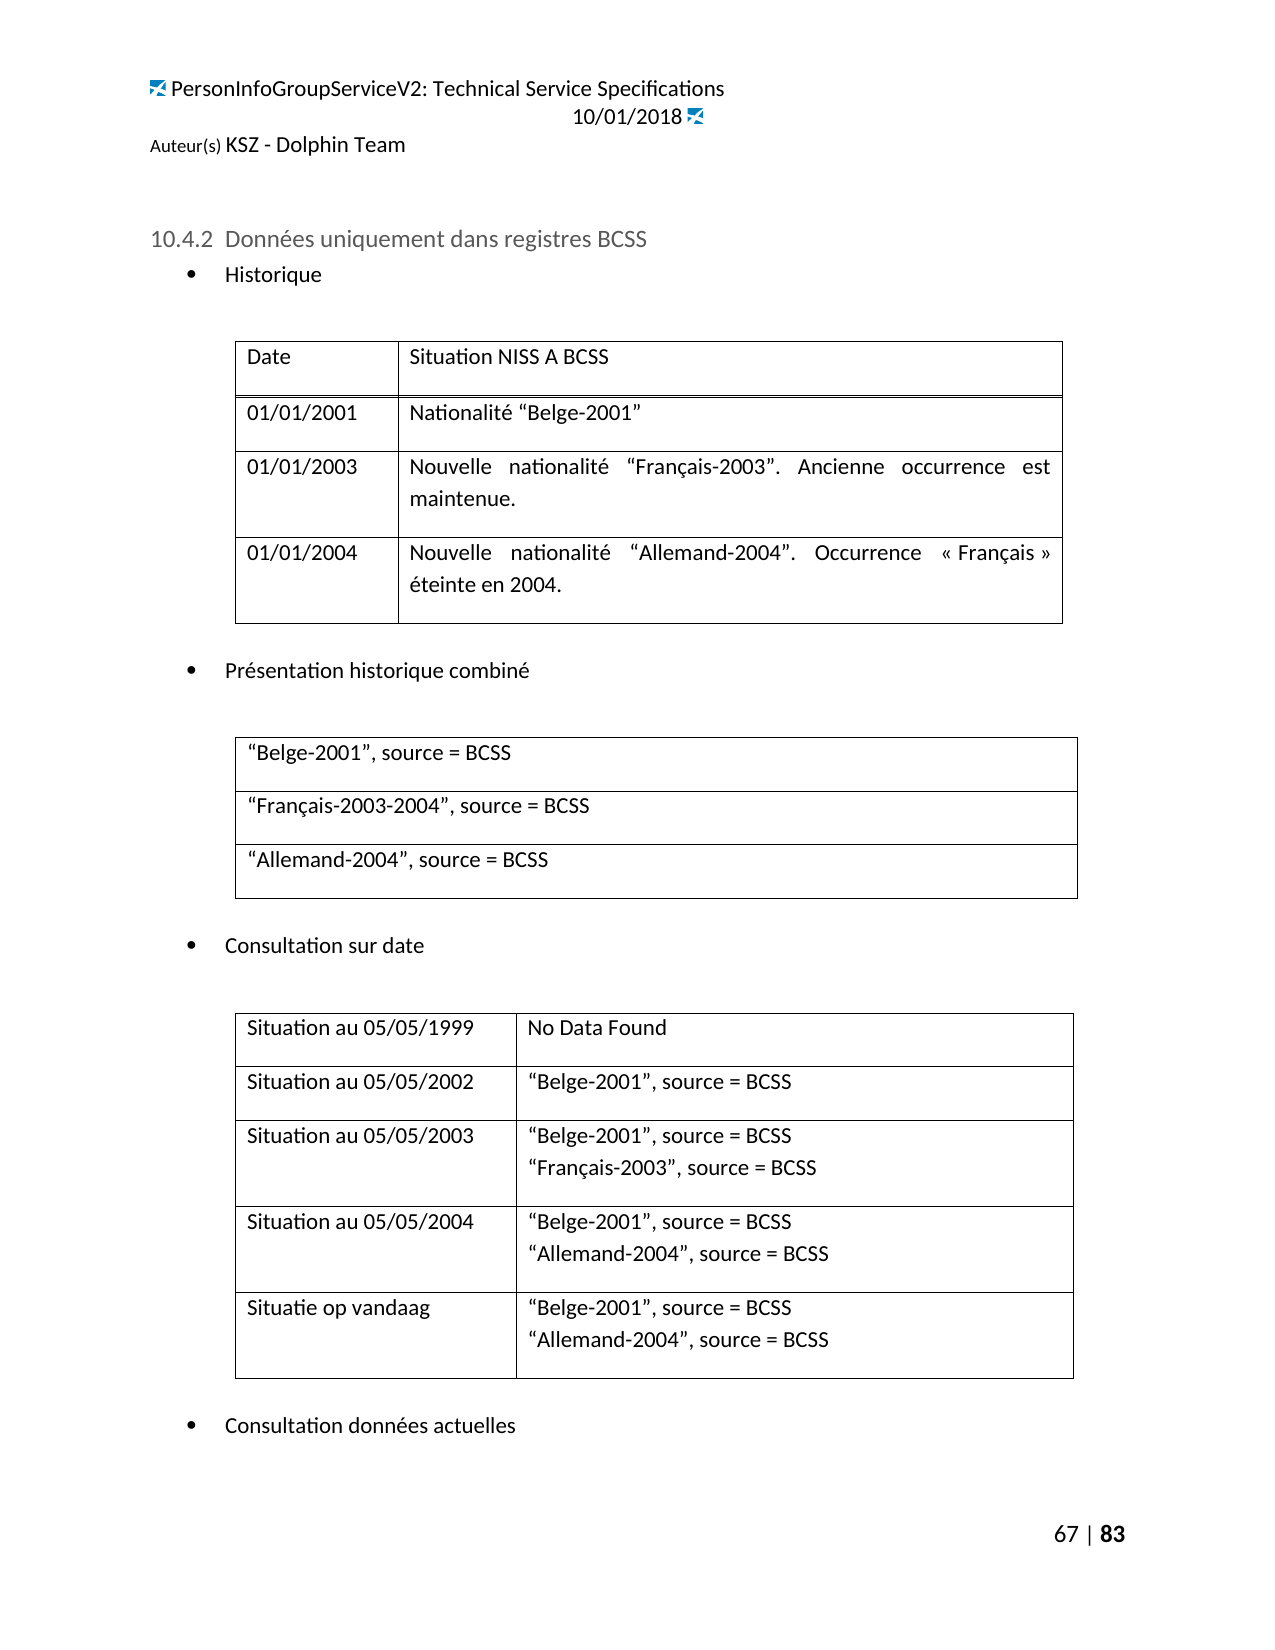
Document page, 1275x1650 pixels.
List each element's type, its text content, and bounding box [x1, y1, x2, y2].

list Historique [187, 260, 1125, 288]
table_header No Data Found [517, 1014, 1073, 1066]
table_cell Situatie op vandaag [236, 1293, 516, 1378]
table_cell “Belge-2001”, source = BCSS [517, 1067, 1073, 1120]
list Présentation historique combiné [187, 656, 1125, 684]
list Consultation données actuelles [187, 1411, 1125, 1439]
table_header “Belge-2001”, source = BCSS [236, 738, 1077, 791]
table_cell “Belge-2001”, source = BCSS “Allemand-2004”, source = BCSS [517, 1207, 1073, 1292]
list Consultation sur date [187, 931, 1125, 959]
table_header Situation NISS A BCSS [399, 342, 1062, 395]
table_cell 01/01/2003 [236, 452, 398, 537]
table_cell Nouvelle nationalité “Français-2003”. Ancienne occurrence est maintenue. [399, 452, 1062, 537]
picture [687, 111, 704, 124]
picture [150, 85, 166, 96]
table_cell Nationalité “Belge-2001” [399, 398, 1062, 451]
table_cell Situation au 05/05/2002 [236, 1067, 516, 1120]
table_cell “Allemand-2004”, source = BCSS [236, 845, 1077, 898]
table_cell Situation au 05/05/2003 [236, 1121, 516, 1206]
table_cell Situation au 05/05/2004 [236, 1207, 516, 1292]
table_header Date [236, 342, 398, 395]
table_cell 01/01/2001 [236, 398, 398, 451]
table_cell “Français-2003-2004”, source = BCSS [236, 792, 1077, 844]
table_cell Nouvelle nationalité “Allemand-2004”. Occurrence « Français » éteinte en 2004. [399, 538, 1062, 623]
subtitle Données uniquement dans registres BCSS [150, 223, 1125, 254]
table_cell “Belge-2001”, source = BCSS “Français-2003”, source = BCSS [517, 1121, 1073, 1206]
table_cell 01/01/2004 [236, 538, 398, 623]
table_header Situation au 05/05/1999 [236, 1014, 516, 1066]
table_cell “Belge-2001”, source = BCSS “Allemand-2004”, source = BCSS [517, 1293, 1073, 1378]
